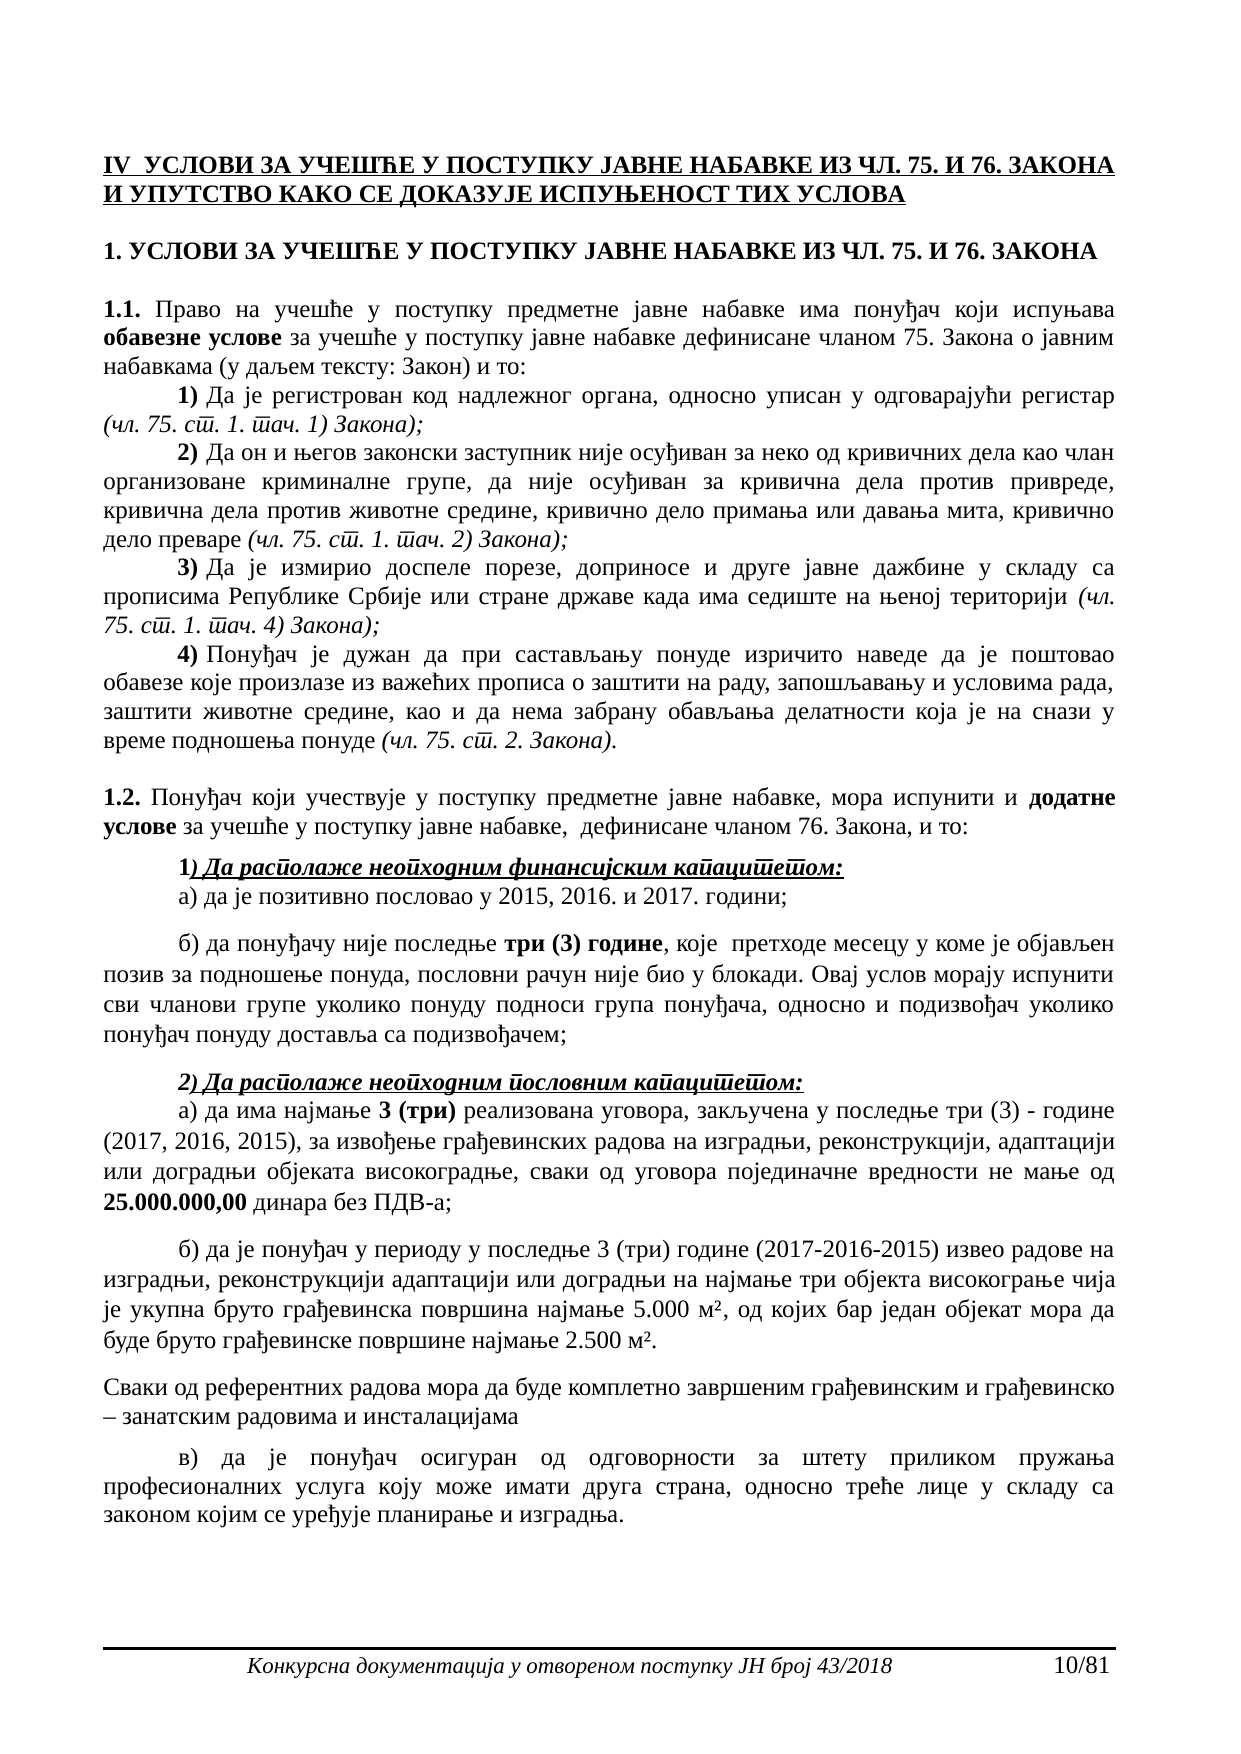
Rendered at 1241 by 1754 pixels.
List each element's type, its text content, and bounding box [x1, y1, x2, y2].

list Да је измирио доспеле порезе, доприносе и друге јавне дажбине у складу са прописима Републике Србије или стране државе када има седиште на њеној територији (чл. 75. ст. 1. тач. 4) Закона); [103, 552, 1116, 639]
text 2) Да располаже неопходним пословним капацитетом: [103, 1067, 1116, 1095]
list 1.1. Право на учешће у поступку предметне јавне набавке има понуђач који испуњава обавезне услове за учешће у поступку јавне набавке дефинисане чланом 75. Закона о јавним набавкама (у даљем тексту: Закон) и то: [103, 294, 1116, 380]
list Понуђач је дужан да при састављању понуде изричито наведе да је поштовао обавезе које произлазе из важећих прописа о заштити на раду, запошљавању и условима рада, заштити животне средине, као и да нема забрану обављања делатности која је на снази у време подношења понуде (чл. 75. ст. 2. Закона). [103, 639, 1116, 754]
text 1) Да располаже неопходним финансијским капацитетом: [103, 852, 1116, 881]
list Сваки од референтних радова мора да буде комплетно завршеним грађевинским и грађевинско – занатским радовима и инсталацијама [103, 1372, 1116, 1429]
list а) да има најмање 3 (три) реализована уговора, закључена у последње три (3) - године (2017, 2016, 2015), за извођење грађевинских радова на изградњи, реконструкцији, адаптацији или доградњи објеката високоградње, сваки од уговора појединачне вредности не мање од 25.000.000,00 динара без ПДВ-а; [103, 1095, 1116, 1215]
list а) да је позитивно пословао у 2015, 2016. и 2017. години; [103, 881, 1116, 910]
list б) да је понуђач у периоду у последње 3 (три) године (2017-2016-2015) извео радове на изградњи, реконструкцији адаптацији или доградњи на најмање три објекта високограње чија је укупна бруто грађевинска површина најмање 5.000 м², од којих бар један објекат мора да буде бруто грађевинске површине најмање 2.500 м². [103, 1234, 1116, 1354]
text IV УСЛОВИ ЗА УЧЕШЋЕ У ПОСТУПКУ ЈАВНЕ НАБАВКЕ ИЗ ЧЛ. 75. И 76. ЗАКОНА И УПУТСТВО КАКО СЕ ДОКАЗУЈЕ ИСПУЊЕНОСТ ТИХ УСЛОВА [103, 150, 1116, 207]
list Да он и његов законски заступник није осуђиван за неко од кривичних дела као члан организоване криминалне групе, да није осуђиван за кривична дела против привреде, кривична дела против животне средине, кривично дело примања или давања мита, кривично дело преваре (чл. 75. ст. 1. тач. 2) Закона); [103, 437, 1116, 552]
list 1.2. Понуђач који учествује у поступку предметне јавне набавке, мора испунити и додатне услове за учешће у поступку јавне набавке, дефинисане чланом 76. Закона, и то: [103, 782, 1116, 840]
list Да је регистрован код надлежног органа, односно уписан у одговарајући регистар (чл. 75. ст. 1. тач. 1) Закона); [103, 380, 1116, 437]
text в) да је понуђач осигуран од одговорности за штету приликом пружања професионалних услуга коју може имати друга страна, односно треће лице у складу са законом којим се уређује планирање и изградња. [103, 1442, 1116, 1528]
list 1. УСЛОВИ ЗА УЧЕШЋЕ У ПОСТУПКУ ЈАВНЕ НАБАВКЕ ИЗ ЧЛ. 75. И 76. ЗАКОНА [103, 236, 1116, 265]
list б) да понуђачу није последње три (3) године, које претходе месецу у коме је објављен позив за подношење понуда, пословни рачун није био у блокади. Овај услов морају испунити сви чланови групе уколико понуду подноси група понуђача, односно и подизвођач уколико понуђач понуду доставља са подизвођачем; [103, 928, 1116, 1048]
